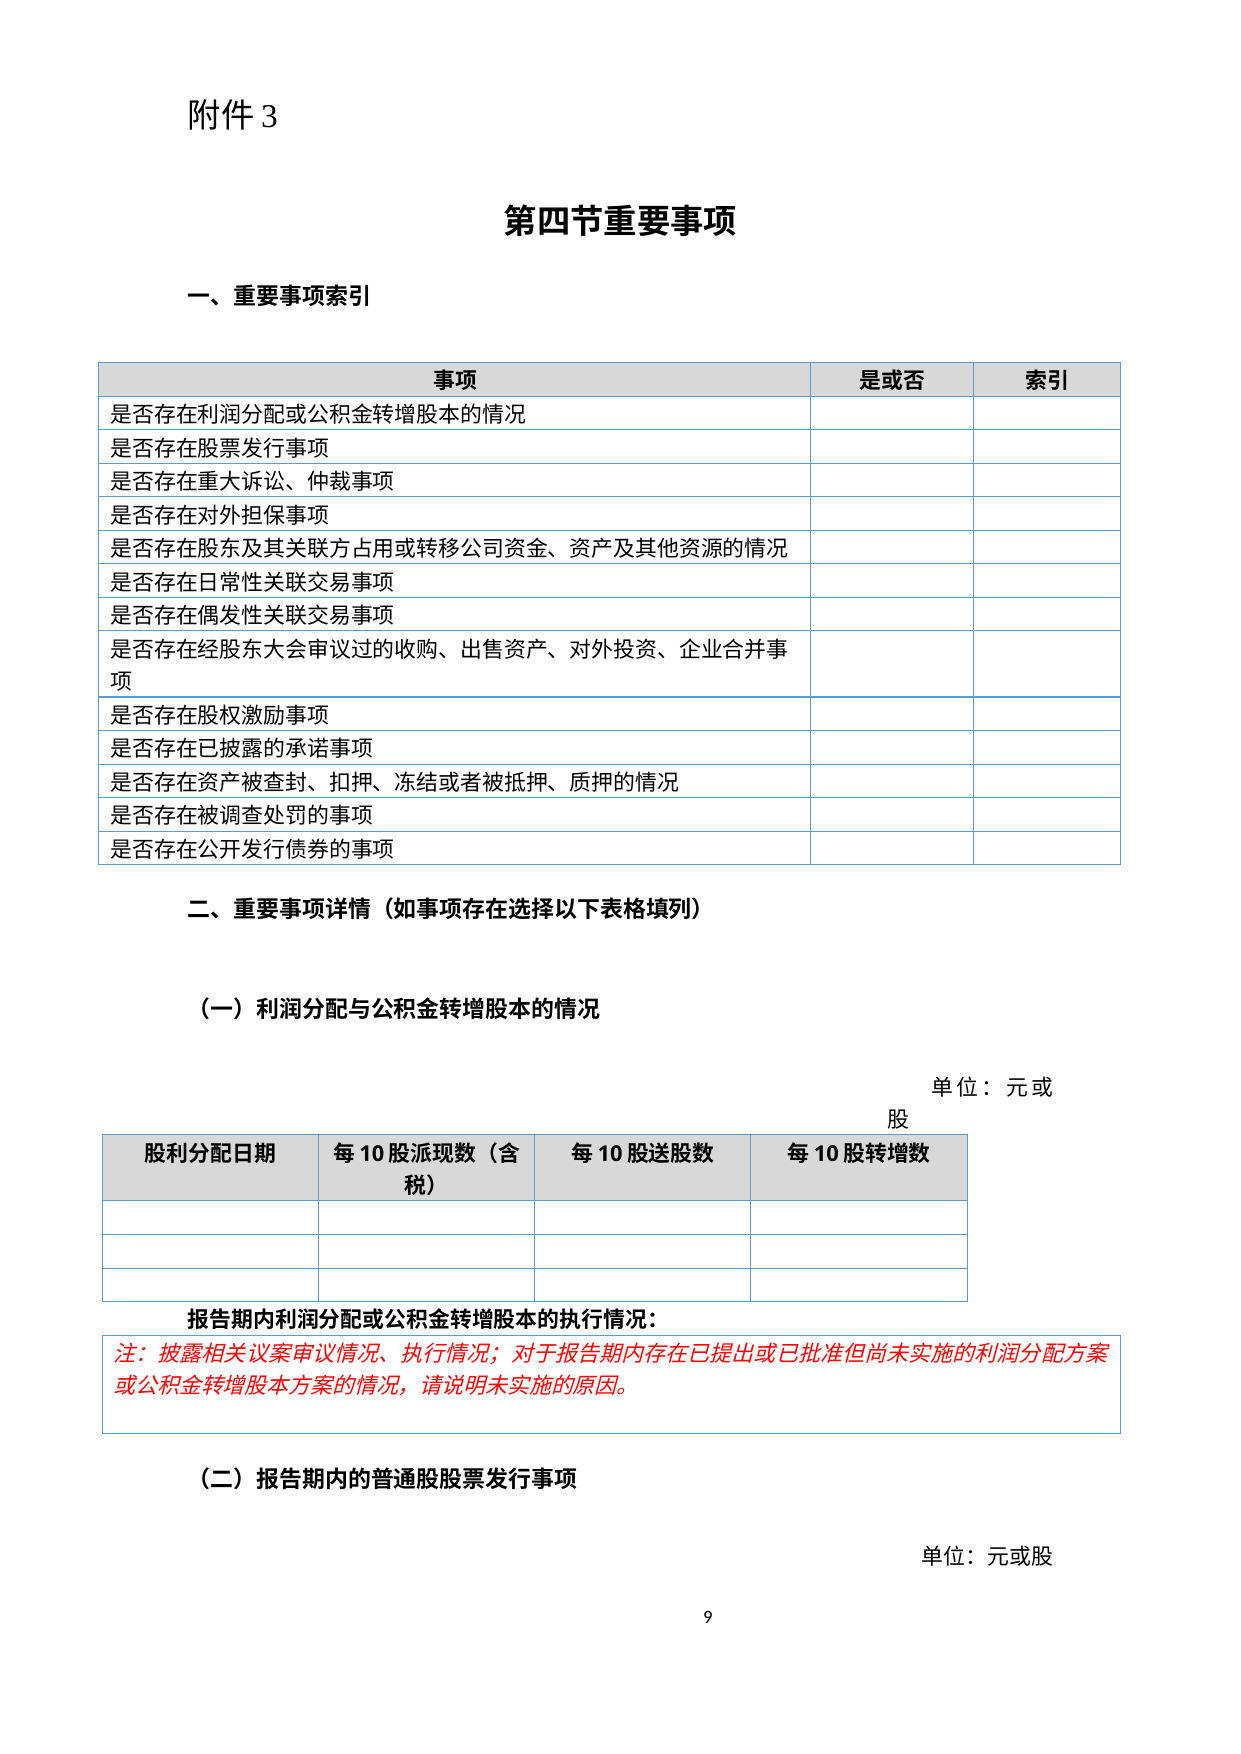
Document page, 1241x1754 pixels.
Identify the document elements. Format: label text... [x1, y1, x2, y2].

table_cell [535, 1235, 750, 1267]
subtitle 二、重要事项详情（如事项存在选择以下表格填列） [187, 876, 1053, 941]
table_cell [974, 832, 1120, 864]
table_cell 是否存在股票发行事项 [99, 430, 810, 463]
table_cell 是否存在利润分配或公积金转增股本的情况 [99, 397, 810, 429]
table_cell 是否存在对外担保事项 [99, 497, 810, 530]
table_header 每10股转增数 [751, 1135, 967, 1200]
table_cell [974, 531, 1120, 563]
table_cell [811, 464, 973, 496]
table_cell 是否存在经股东大会审议过的收购、出售资产、对外投资、企业合并事项 [99, 631, 810, 696]
table_cell [811, 832, 973, 864]
table_cell [974, 798, 1120, 831]
table_header 注：披露相关议案审议情况、执行情况；对于报告期内存在已提出或已批准但尚未实施的利润分配方案或公积金转增股本方案的情况，请说明未实施的原因。 [103, 1336, 1120, 1433]
title 第四节重要事项 [187, 187, 1053, 252]
table_cell 是否存在股权激励事项 [99, 698, 810, 730]
table_cell 是否存在公开发行债券的事项 [99, 832, 810, 864]
table_cell [974, 698, 1120, 730]
text 单位：元或股 [887, 1069, 1053, 1134]
subtitle （二）报告期内的普通股股票发行事项 [187, 1444, 1053, 1509]
table_cell 是否存在日常性关联交易事项 [99, 564, 810, 597]
table_cell [811, 430, 973, 463]
table_header 股利分配日期 [103, 1135, 318, 1200]
subtitle （一）利润分配与公积金转增股本的情况 [187, 975, 1053, 1040]
table_cell [319, 1201, 534, 1234]
table_cell 是否存在股东及其关联方占用或转移公司资金、资产及其他资源的情况 [99, 531, 810, 563]
table_cell [974, 598, 1120, 630]
table_cell [319, 1235, 534, 1267]
table_cell [811, 397, 973, 429]
table_cell 是否存在偶发性关联交易事项 [99, 598, 810, 630]
table_cell [535, 1201, 750, 1234]
table_header 每10股派现数（含税） [319, 1135, 534, 1200]
table_cell [974, 464, 1120, 496]
table_header 每10股送股数 [535, 1135, 750, 1200]
table_cell [811, 598, 973, 630]
table_cell 是否存在被调查处罚的事项 [99, 798, 810, 831]
table_header 索引 [974, 363, 1120, 396]
table_cell [974, 631, 1120, 696]
table_cell [811, 698, 973, 730]
table_cell [974, 731, 1120, 763]
table_cell [751, 1235, 967, 1267]
table_cell [319, 1269, 534, 1301]
table_cell [811, 798, 973, 831]
table_cell [811, 631, 973, 696]
table_cell [974, 765, 1120, 797]
table_cell 是否存在重大诉讼、仲裁事项 [99, 464, 810, 496]
table_cell [103, 1269, 318, 1301]
table_cell [974, 564, 1120, 597]
text 报告期内利润分配或公积金转增股本的执行情况： [187, 1302, 1053, 1334]
table_cell 是否存在已披露的承诺事项 [99, 731, 810, 763]
table_header 是或否 [811, 363, 973, 396]
subtitle 一、重要事项索引 [187, 262, 1053, 327]
table_cell [811, 731, 973, 763]
table_cell [974, 430, 1120, 463]
table_cell [103, 1235, 318, 1267]
table_cell 是否存在资产被查封、扣押、冻结或者被抵押、质押的情况 [99, 765, 810, 797]
table_cell [751, 1269, 967, 1301]
table_cell [974, 497, 1120, 530]
table_cell [974, 397, 1120, 429]
table_header 事项 [99, 363, 810, 396]
table_cell [535, 1269, 750, 1301]
table_cell [811, 531, 973, 563]
table_cell [811, 497, 973, 530]
table_cell [103, 1201, 318, 1234]
table_cell [811, 564, 973, 597]
table_cell [811, 765, 973, 797]
text 单位：元或股 [800, 1539, 1053, 1571]
table_cell [751, 1201, 967, 1234]
